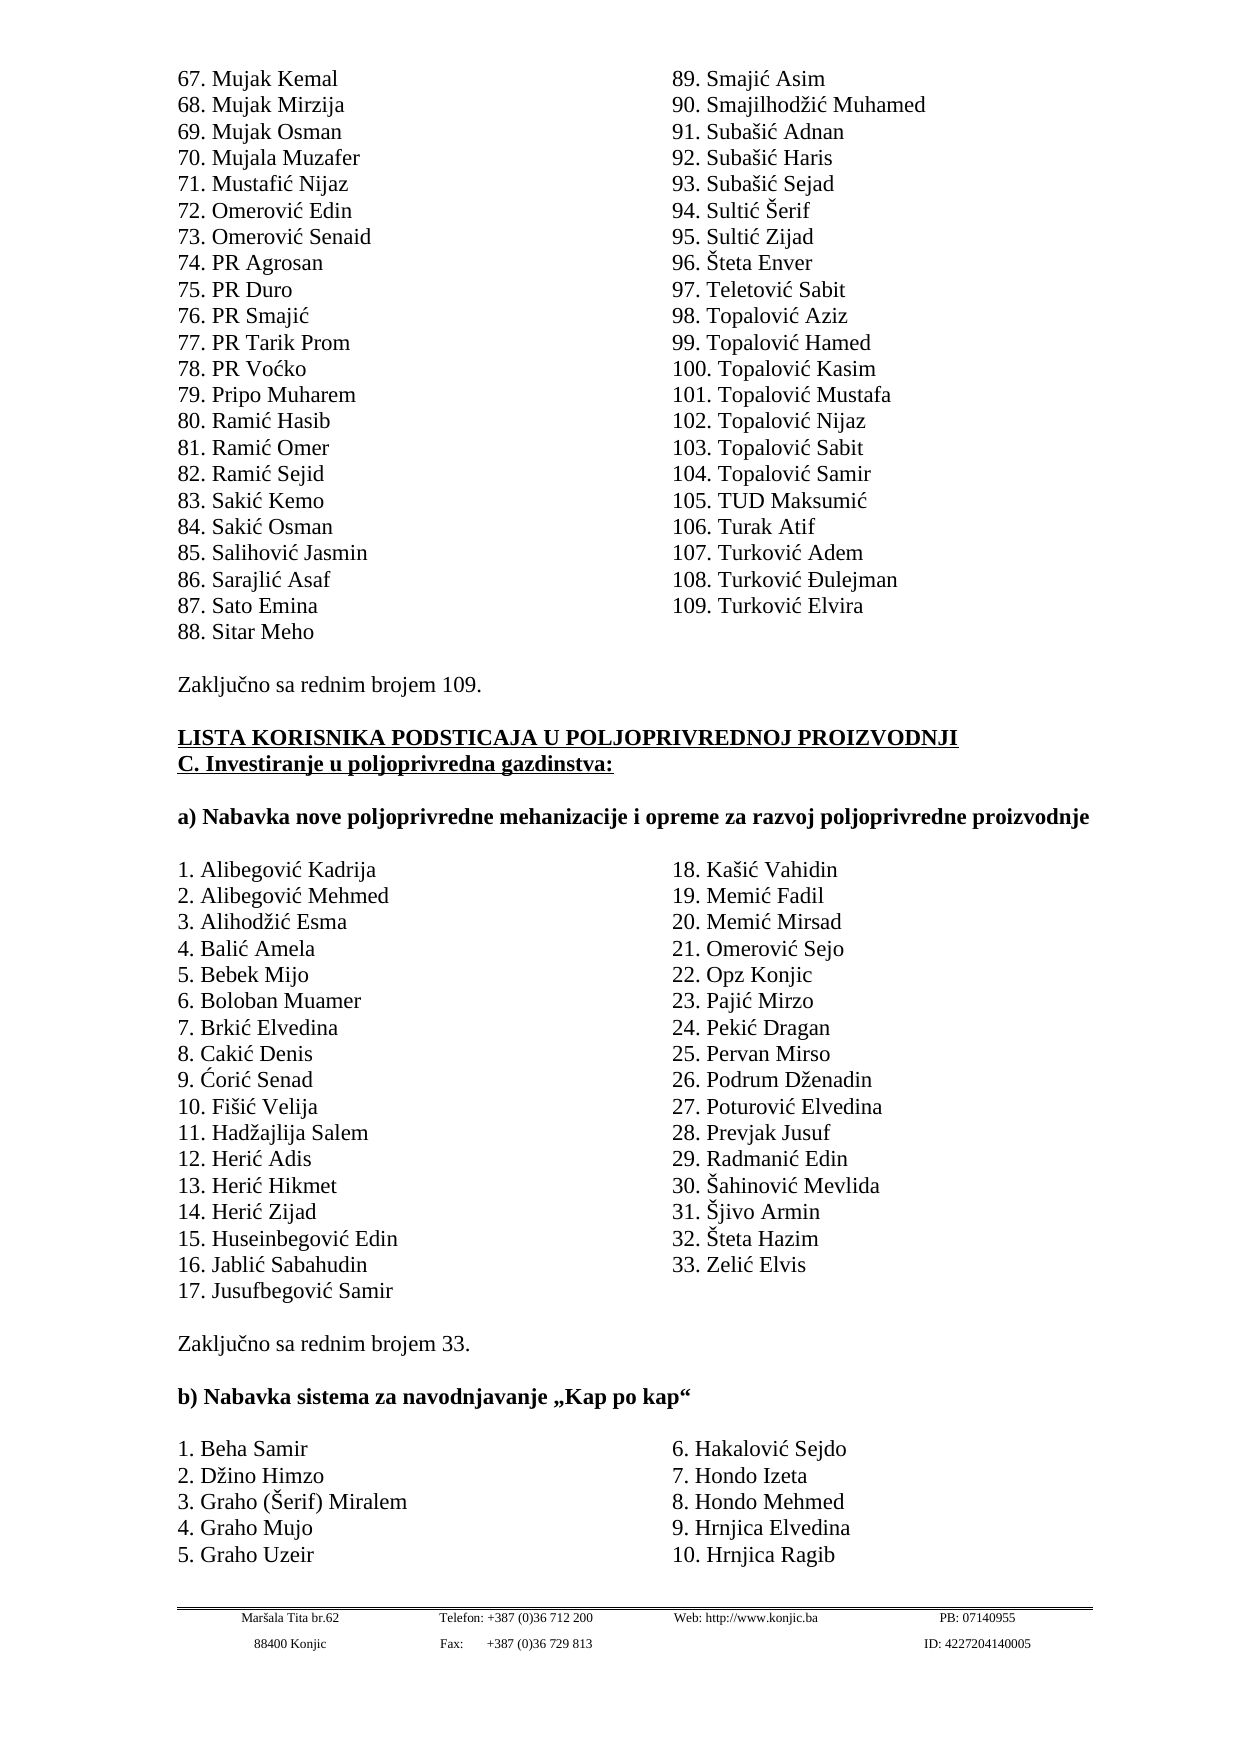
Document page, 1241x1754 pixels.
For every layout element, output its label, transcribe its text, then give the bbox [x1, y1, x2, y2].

text 6. Boloban Muamer [177, 987, 598, 1014]
text 104. Topalović Samir [672, 460, 1092, 487]
text 82. Ramić Sejid [177, 460, 598, 487]
text C. Investiranje u poljoprivredna gazdinstva: [177, 750, 1092, 777]
text a) Nabavka nove poljoprivredne mehanizacije i opreme za razvoj poljoprivredne proizvodnje [177, 803, 1092, 829]
text 107. Turković Adem [672, 539, 1092, 566]
text 99. Topalović Hamed [672, 328, 1092, 355]
text 7. Hondo Izeta [672, 1462, 1092, 1488]
text 77. PR Tarik Prom [177, 328, 598, 355]
text 67. Mujak Kemal [177, 65, 598, 91]
text 93. Subašić Sejad [672, 170, 1092, 197]
text 80. Ramić Hasib [177, 408, 598, 434]
text 91. Subašić Adnan [672, 118, 1092, 144]
text 4. Balić Amela [177, 935, 598, 961]
text 106. Turak Atif [672, 513, 1092, 539]
text 10. Fišić Velija [177, 1093, 598, 1119]
text 108. Turković Đulejman [672, 566, 1092, 592]
text 18. Kašić Vahidin [672, 856, 1092, 882]
text 26. Podrum Dženadin [672, 1066, 1092, 1093]
text 103. Topalović Sabit [672, 434, 1092, 460]
text 94. Sultić Šerif [672, 197, 1092, 223]
text 100. Topalović Kasim [672, 355, 1092, 381]
text 90. Smajilhodžić Muhamed [672, 91, 1092, 118]
text 73. Omerović Senaid [177, 223, 598, 249]
text 29. Radmanić Edin [672, 1146, 1092, 1172]
text 11. Hadžajlija Salem [177, 1119, 598, 1146]
text 23. Pajić Mirzo [672, 987, 1092, 1014]
text 86. Sarajlić Asaf [177, 566, 598, 592]
text 9. Hrnjica Elvedina [672, 1514, 1092, 1541]
text 14. Herić Zijad [177, 1198, 598, 1224]
text 12. Herić Adis [177, 1146, 598, 1172]
text 96. Šteta Enver [672, 249, 1092, 276]
text 16. Jablić Sabahudin [177, 1251, 598, 1277]
text 78. PR Voćko [177, 355, 598, 381]
text 98. Topalović Aziz [672, 302, 1092, 328]
text 3. Alihodžić Esma [177, 908, 598, 935]
text 5. Bebek Mijo [177, 961, 598, 987]
text 2. Džino Himzo [177, 1462, 598, 1488]
text 31. Šjivo Armin [672, 1198, 1092, 1224]
text 19. Memić Fadil [672, 882, 1092, 908]
text 109. Turković Elvira [672, 592, 1092, 618]
text 76. PR Smajić [177, 302, 598, 328]
text 22. Opz Konjic [672, 961, 1092, 987]
text 89. Smajić Asim [672, 65, 1092, 91]
text 21. Omerović Sejo [672, 935, 1092, 961]
text 8. Cakić Denis [177, 1040, 598, 1066]
text 70. Mujala Muzafer [177, 144, 598, 170]
text 85. Salihović Jasmin [177, 539, 598, 566]
text LISTA KORISNIKA PODSTICAJA U POLJOPRIVREDNOJ PROIZVODNJI [177, 724, 1092, 750]
text 2. Alibegović Mehmed [177, 882, 598, 908]
text 15. Huseinbegović Edin [177, 1224, 598, 1251]
text 69. Mujak Osman [177, 118, 598, 144]
text b) Nabavka sistema za navodnjavanje „Kap po kap“ [177, 1383, 1092, 1409]
text 33. Zelić Elvis [672, 1251, 1092, 1277]
text 87. Sato Emina [177, 592, 598, 618]
text 97. Teletović Sabit [672, 276, 1092, 302]
text 9. Ćorić Senad [177, 1066, 598, 1093]
text 88. Sitar Meho [177, 618, 598, 645]
text 6. Hakalović Sejdo [672, 1435, 1092, 1462]
text 83. Sakić Kemo [177, 487, 598, 513]
text 79. Pripo Muharem [177, 381, 598, 408]
text 102. Topalović Nijaz [672, 408, 1092, 434]
text 28. Prevjak Jusuf [672, 1119, 1092, 1146]
text 92. Subašić Haris [672, 144, 1092, 170]
text 101. Topalović Mustafa [672, 381, 1092, 408]
text 13. Herić Hikmet [177, 1172, 598, 1198]
text 71. Mustafić Nijaz [177, 170, 598, 197]
text Zaključno sa rednim brojem 33. [177, 1330, 1092, 1356]
text 3. Graho (Šerif) Miralem [177, 1488, 598, 1514]
text 5. Graho Uzeir [177, 1541, 598, 1567]
text 17. Jusufbegović Samir [177, 1277, 598, 1304]
text 32. Šteta Hazim [672, 1224, 1092, 1251]
text 1. Alibegović Kadrija [177, 856, 598, 882]
text 7. Brkić Elvedina [177, 1014, 598, 1040]
text 81. Ramić Omer [177, 434, 598, 460]
text 10. Hrnjica Ragib [672, 1541, 1092, 1567]
text 74. PR Agrosan [177, 249, 598, 276]
text 1. Beha Samir [177, 1435, 598, 1462]
text 95. Sultić Zijad [672, 223, 1092, 249]
text 8. Hondo Mehmed [672, 1488, 1092, 1514]
text 30. Šahinović Mevlida [672, 1172, 1092, 1198]
text 25. Pervan Mirso [672, 1040, 1092, 1066]
text 27. Poturović Elvedina [672, 1093, 1092, 1119]
text 75. PR Duro [177, 276, 598, 302]
text 84. Sakić Osman [177, 513, 598, 539]
text 4. Graho Mujo [177, 1514, 598, 1541]
text 20. Memić Mirsad [672, 908, 1092, 935]
text 105. TUD Maksumić [672, 487, 1092, 513]
text Zaključno sa rednim brojem 109. [177, 671, 1092, 697]
text 72. Omerović Edin [177, 197, 598, 223]
text 68. Mujak Mirzija [177, 91, 598, 118]
text 24. Pekić Dragan [672, 1014, 1092, 1040]
